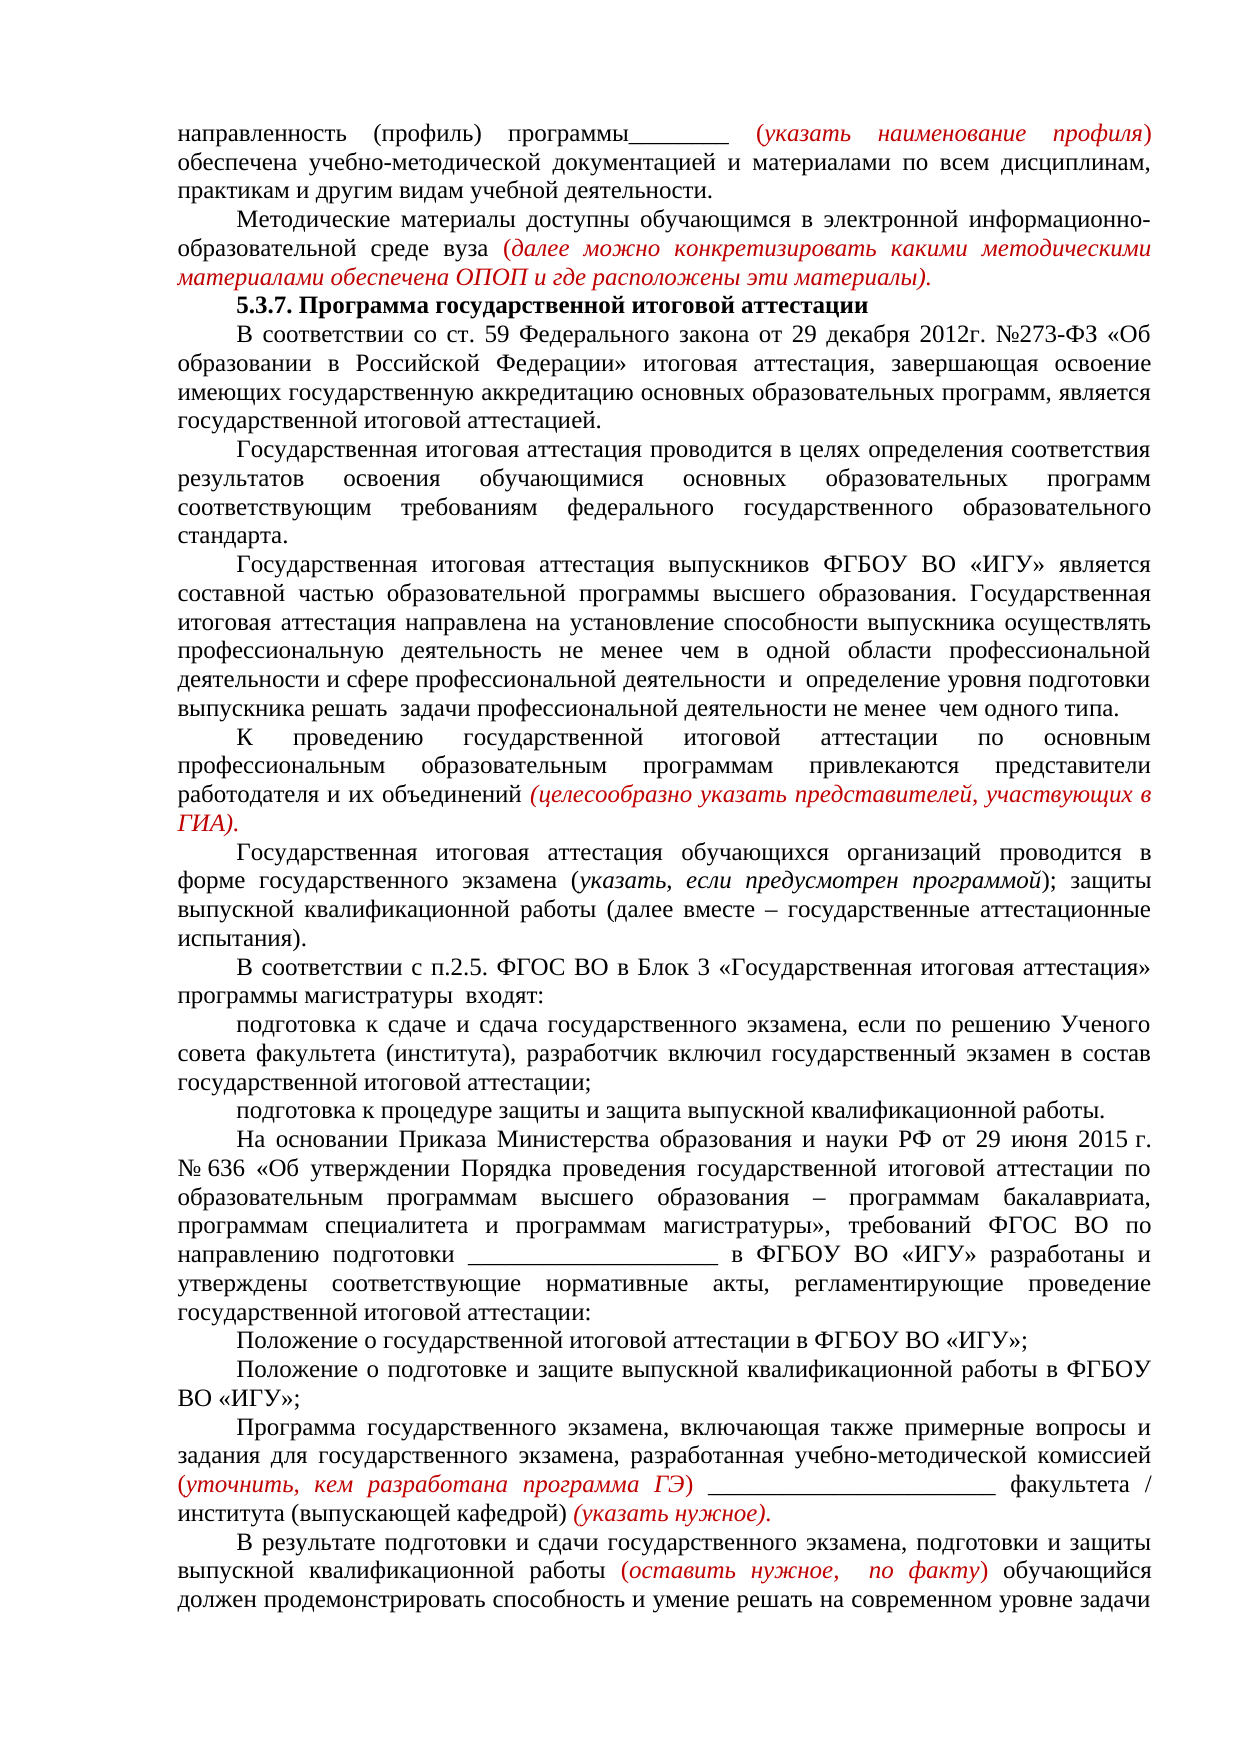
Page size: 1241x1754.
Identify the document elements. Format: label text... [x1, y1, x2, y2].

text Положение о подготовке и защите выпускной квалификационной работы в ФГБОУ ВО «ИГУ»; [177, 1354, 1152, 1412]
text Положение о государственной итоговой аттестации в ФГБОУ ВО «ИГУ»; [177, 1326, 1152, 1354]
text В соответствии с п.2.5. ФГОС ВО в Блок 3 «Государственная итоговая аттестация» программы магистратуры входят: [177, 952, 1152, 1009]
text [177, 1527, 1152, 1613]
text 5.3.7. Программа государственной итоговой аттестации [177, 291, 1152, 319]
text Государственная итоговая аттестация обучающихся организаций проводится в форме государственного экзамена (указать, если предусмотрен программой); защиты выпускной квалификационной работы (далее вместе – государственные аттестационные испытания). [177, 837, 1152, 952]
text К проведению государственной итоговой аттестации по основным профессиональным образовательным программам привлекаются представители работодателя и их объединений (целесообразно указать представителей, участвующих в ГИА). [177, 722, 1152, 837]
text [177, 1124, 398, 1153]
text подготовка к процедуре защиты и защита выпускной квалификационной работы. [177, 1096, 1152, 1124]
text подготовка к сдаче и сдача государственного экзамена, если по решению Ученого совета факультета (института), разработчик включил государственный экзамен в состав государственной итоговой аттестации; [177, 1009, 1152, 1096]
text Государственная итоговая аттестация выпускников ФГБОУ ВО «ИГУ» является составной частью образовательной программы высшего образования. Государственная итоговая аттестация направлена на установление способности выпускника осуществлять профессиональную деятельность не менее чем в одной области профессиональной деятельности и сфере профессиональной деятельности и определение уровня подготовки выпускника решать задачи профессиональной деятельности не менее чем одного типа. [177, 549, 1152, 722]
text Программа государственного экзамена, включающая также примерные вопросы и задания для государственного экзамена, разработанная учебно-методической комиссией (уточнить, кем разработана программа ГЭ) _______________________ факультета / института (выпускающей кафедрой) (указать нужное). [177, 1412, 1152, 1527]
text В соответствии со ст. 59 Федерального закона от 29 декабря 2012г. №273-ФЗ «Об образовании в Российской Федерации» итоговая аттестация, завершающая освоение имеющих государственную аккредитацию основных образовательных программ, является государственной итоговой аттестацией. [177, 319, 1152, 434]
text Методические материалы доступны обучающимся в электронной информационно-образовательной среде вуза (далее можно конкретизировать какими методическими материалами обеспечена ОПОП и где расположены эти материалы). [177, 204, 1152, 291]
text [177, 118, 1152, 204]
text На основании Приказа Министерства образования и науки РФ от 29 июня 2015 г. № 636 «Об утверждении Порядка проведения государственной итоговой аттестации по образовательным программам высшего образования – программам бакалавриата, программам специалитета и программам магистратуры», требований ФГОС ВО по направлению подготовки ____________________ в ФГБОУ ВО «ИГУ» разработаны и утверждены соответствующие нормативные акты, регламентирующие проведение государственной итоговой аттестации: [177, 1211, 1152, 1326]
text Государственная итоговая аттестация проводится в целях определения соответствия результатов освоения обучающимися основных образовательных программ соответствующим требованиям федерального государственного образовательного стандарта. [177, 434, 1152, 549]
